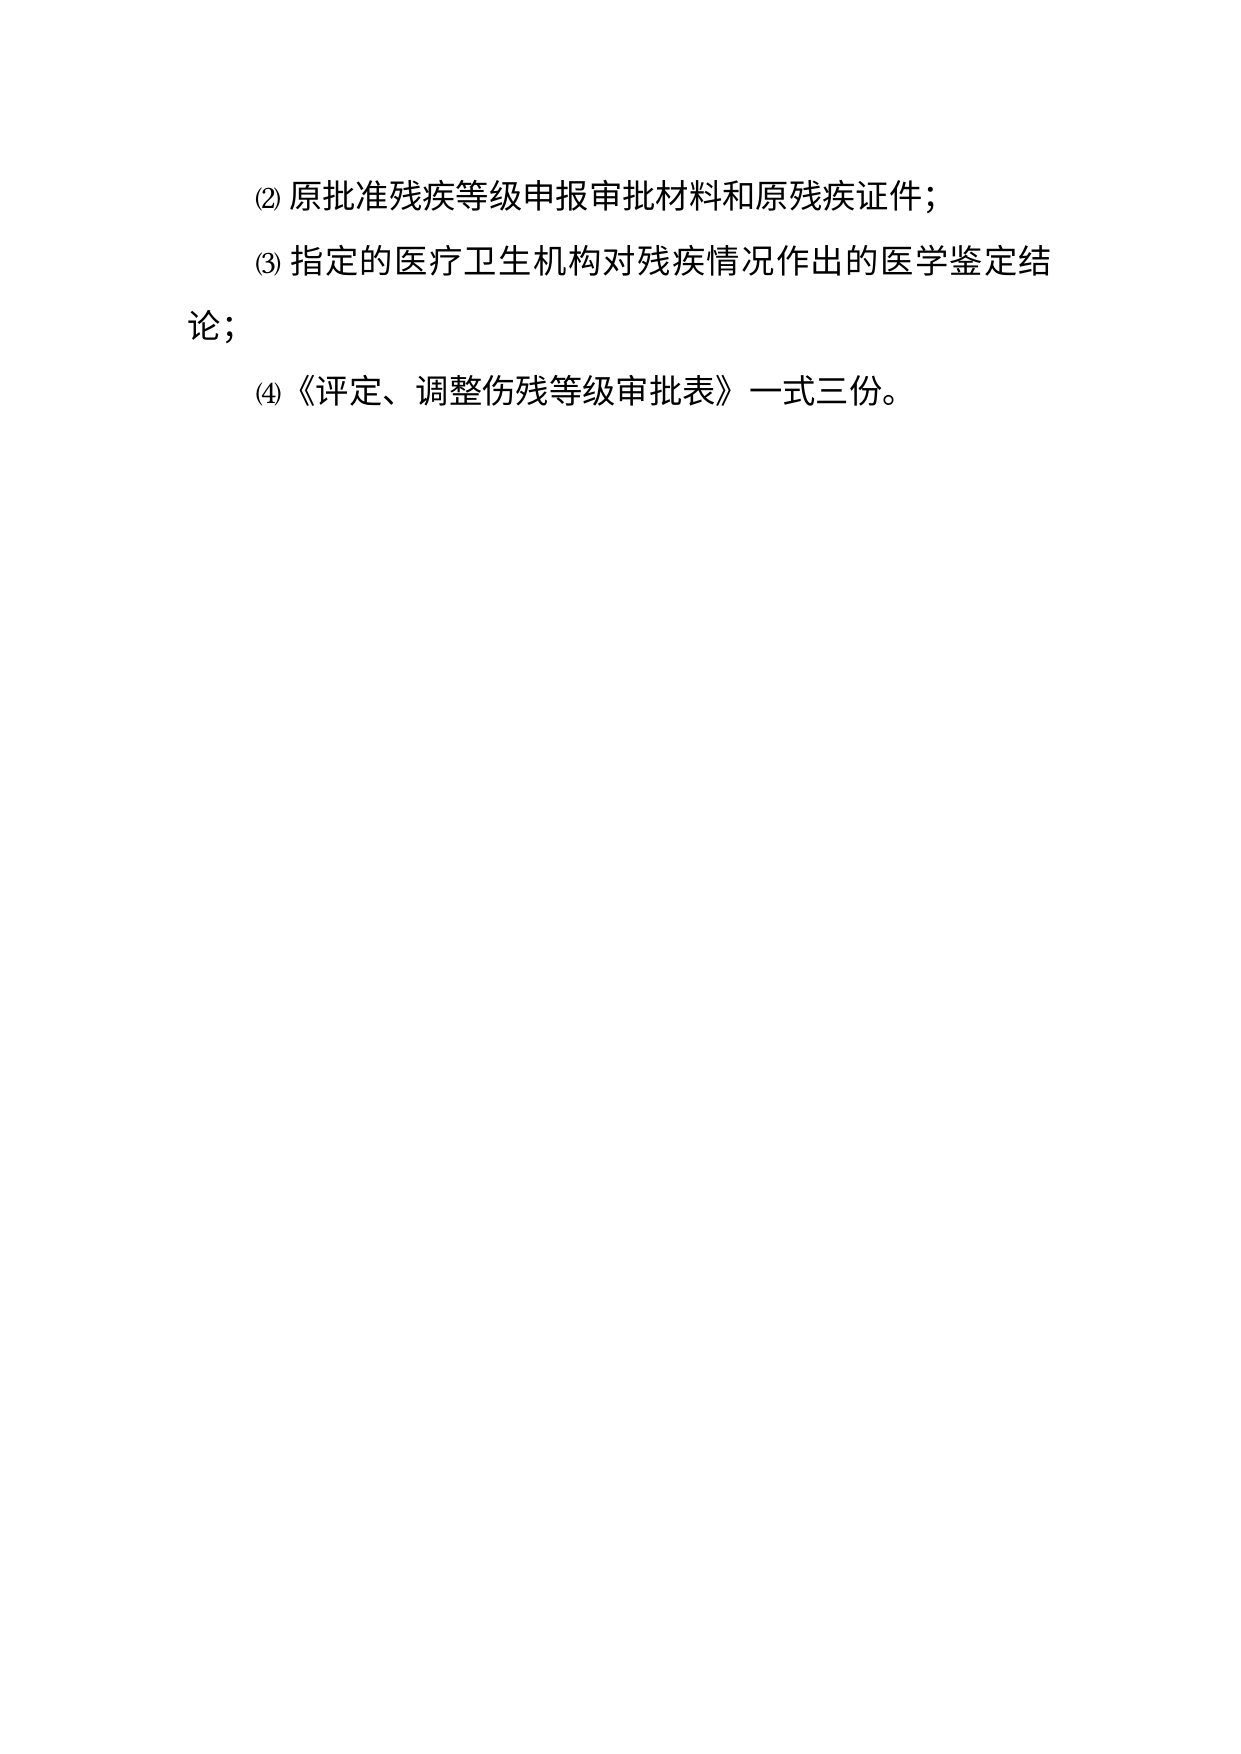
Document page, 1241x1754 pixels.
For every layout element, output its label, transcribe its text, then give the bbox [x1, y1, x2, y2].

text ⑶指定的医疗卫生机构对残疾情况作出的医学鉴定结论； [187, 227, 1053, 357]
text ⑷《评定、调整伤残等级审批表》一式三份。 [187, 357, 1053, 422]
text ⑵原批准残疾等级申报审批材料和原残疾证件； [187, 162, 1053, 227]
